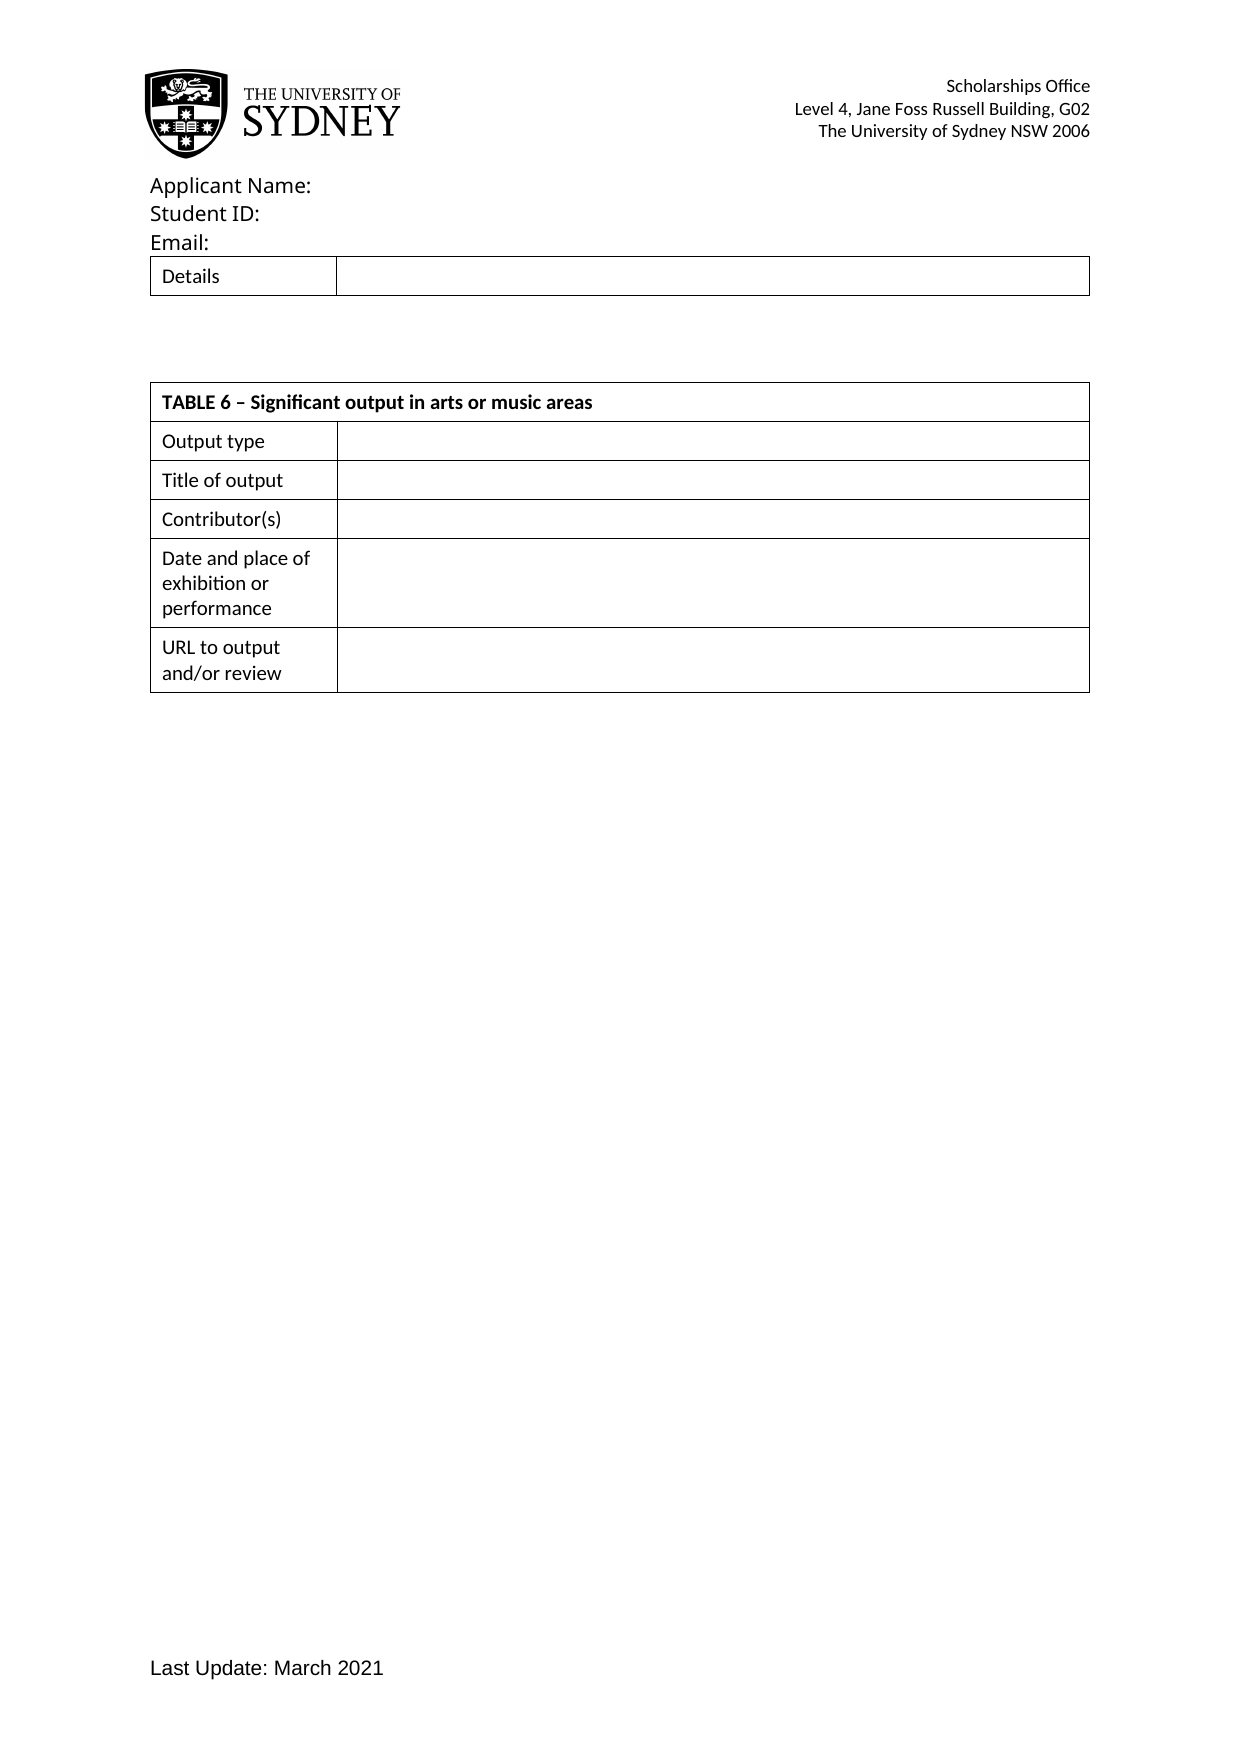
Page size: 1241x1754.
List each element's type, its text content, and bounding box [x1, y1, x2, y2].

table_cell [338, 628, 1089, 692]
table_cell Title of output [151, 461, 337, 498]
table_cell [338, 461, 1089, 498]
table_cell Date and place of exhibition or performance [151, 539, 337, 627]
table_cell [337, 257, 1089, 295]
table_cell Details [151, 257, 336, 295]
table_cell Output type [151, 422, 337, 459]
picture [144, 69, 400, 159]
table_cell [338, 500, 1089, 537]
table_cell [338, 422, 1089, 459]
table_cell URL to output and/or review [151, 628, 337, 692]
table_header TABLE 6 – Significant output in arts or music areas [151, 383, 1089, 421]
table_cell [338, 539, 1089, 627]
table_cell Contributor(s) [151, 500, 337, 537]
